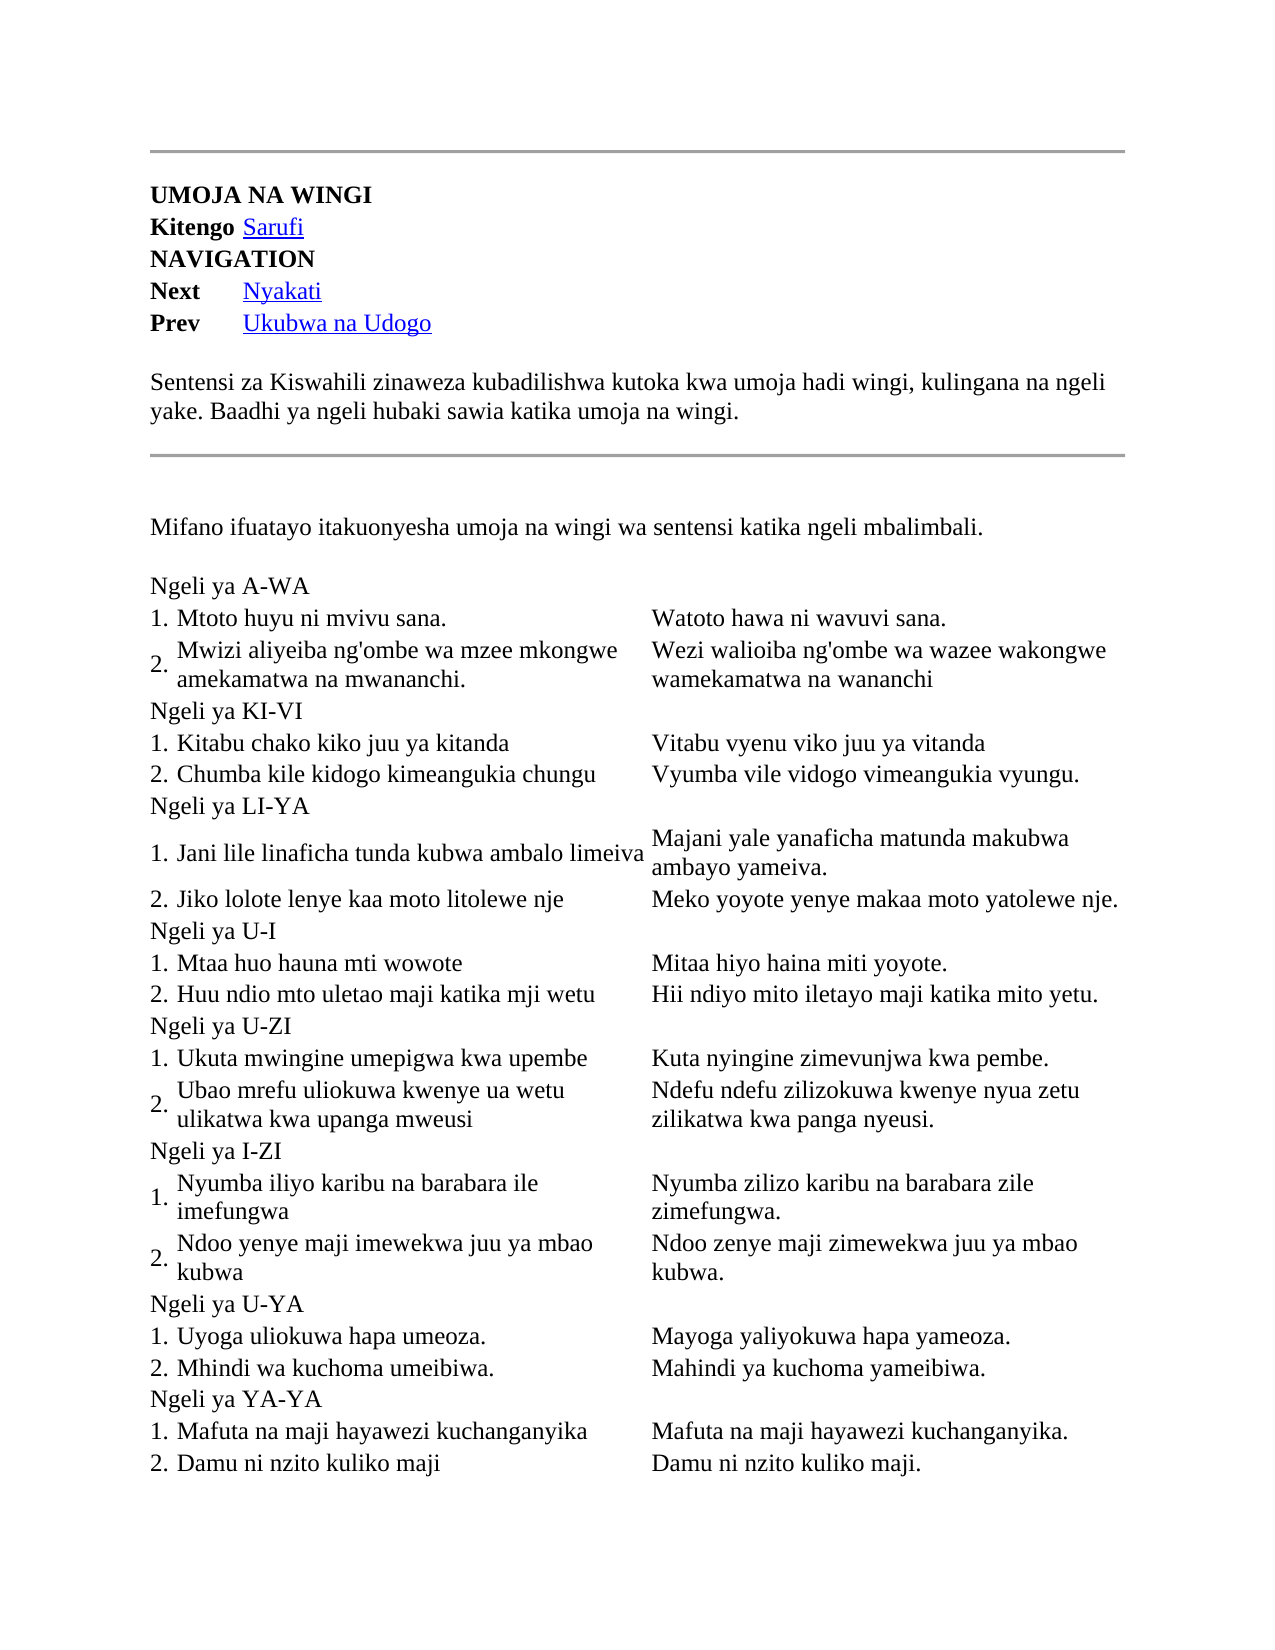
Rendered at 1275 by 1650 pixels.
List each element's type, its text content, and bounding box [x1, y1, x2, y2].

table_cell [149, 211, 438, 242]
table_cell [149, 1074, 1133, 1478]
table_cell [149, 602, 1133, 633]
text Sentensi za Kiswahili zinaweza kubadilishwa kutoka kwa umoja hadi wingi, kulingana na ngeli yake. Baadhi ya ngeli hubaki sawia katika umoja na wingi. [150, 367, 1125, 425]
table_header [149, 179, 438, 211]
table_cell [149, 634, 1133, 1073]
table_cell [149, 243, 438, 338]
text Mifano ifuatayo itakuonyesha umoja na wingi wa sentensi katika ngeli mbalimbali. [150, 512, 1125, 541]
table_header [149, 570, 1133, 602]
